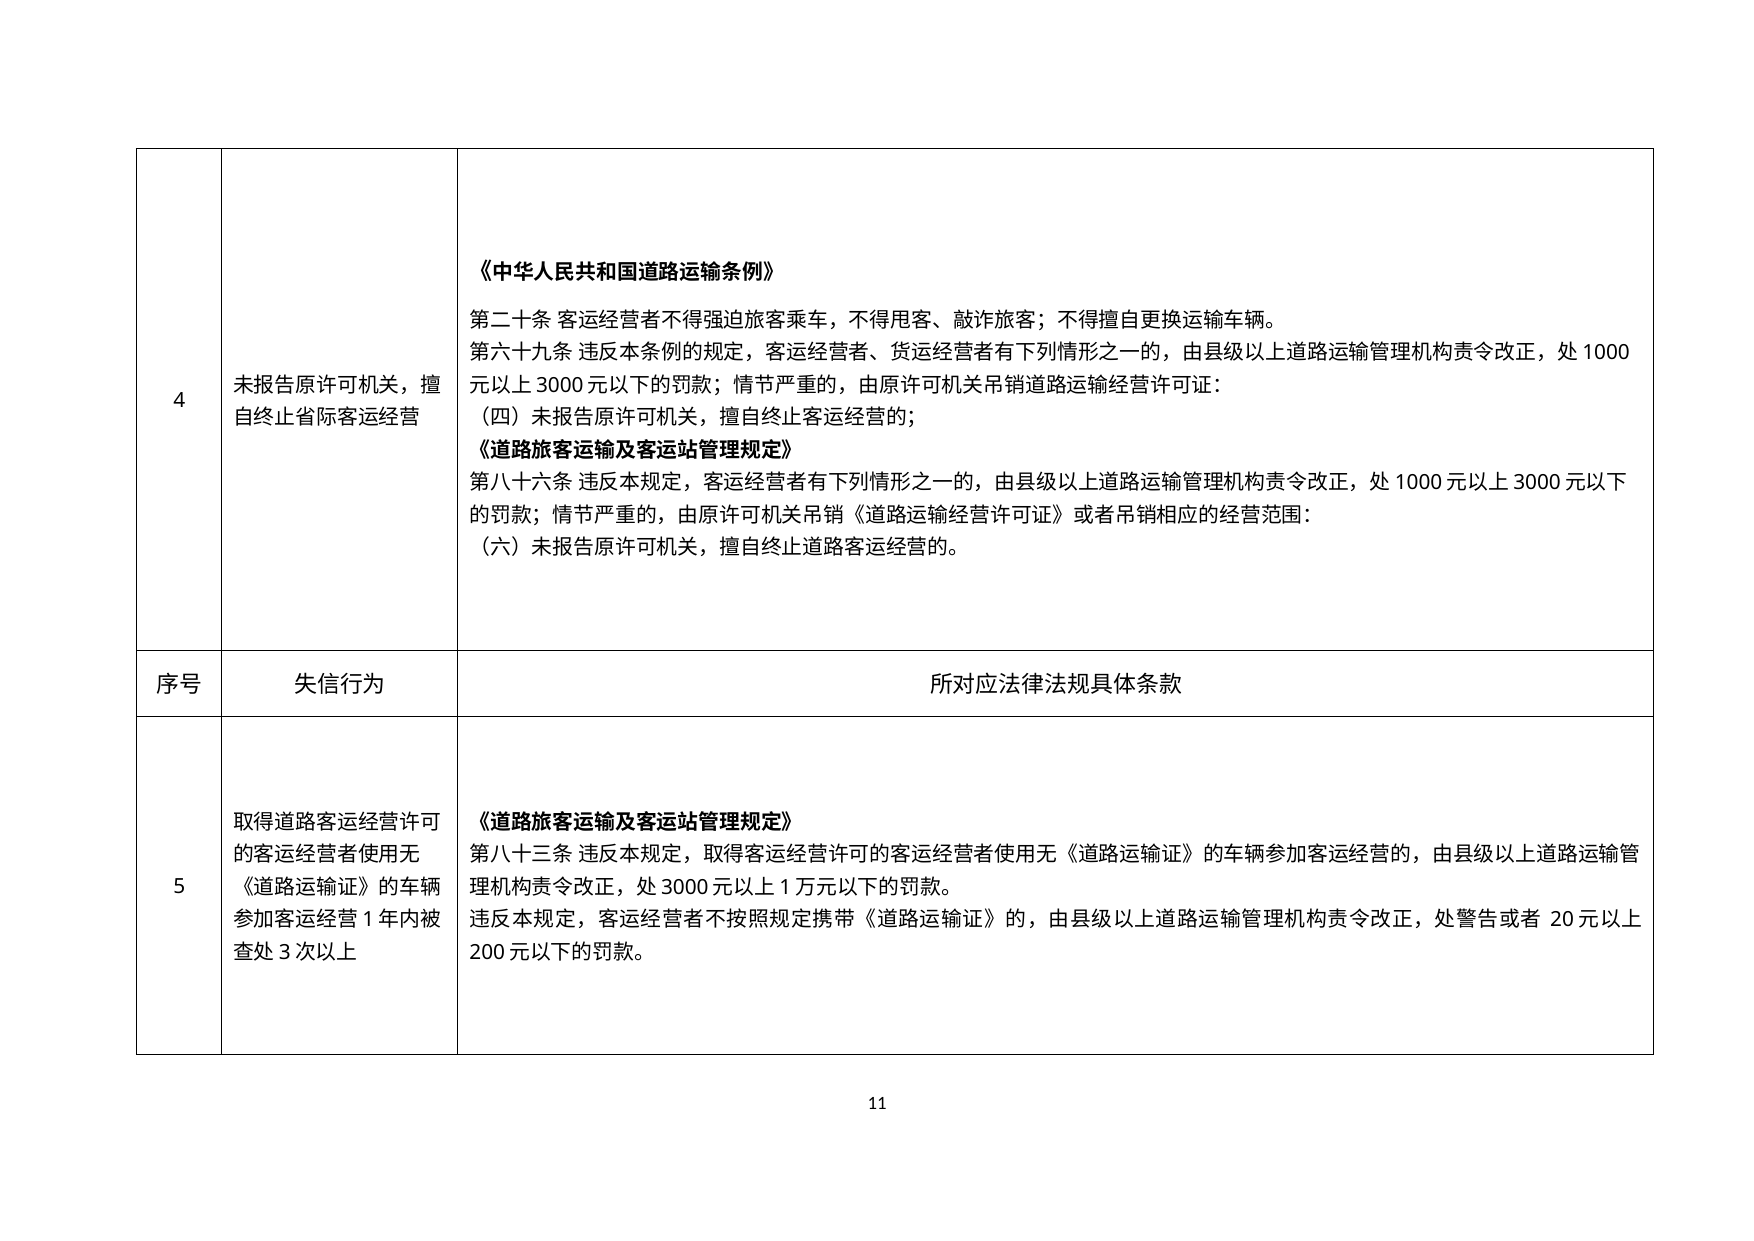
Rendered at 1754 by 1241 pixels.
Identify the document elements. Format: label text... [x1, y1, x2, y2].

table_cell 所对应法律法规具体条款 [458, 651, 1653, 716]
table_cell 5 [137, 717, 221, 1054]
table_cell 4 [137, 149, 221, 649]
table_cell 《道路旅客运输及客运站管理规定》 第八十三条 违反本规定，取得客运经营许可的客运经营者使用无《道路运输证》的车辆参加客运经营的，由县级以上道路运输管理机构责令改正，处3000元以上1万元以下的罚款。 违反本规定，客运经营者不按照规定携带《道路运输证》的，由县级以上道路运输管理机构责令改正，处警告或者20元以上200元以下的罚款。 [458, 717, 1653, 1054]
table_cell 取得道路客运经营许可的客运经营者使用无《道路运输证》的车辆参加客运经营1年内被查处3次以上 [222, 717, 457, 1054]
table_cell 序号 [137, 651, 221, 716]
table_cell 《中华人民共和国道路运输条例》 第二十条 客运经营者不得强迫旅客乘车，不得甩客、敲诈旅客；不得擅自更换运输车辆。 第六十九条 违反本条例的规定，客运经营者、货运经营者有下列情形之一的，由县级以上道路运输管理机构责令改正，处1000元以上3000元以下的罚款；情节严重的，由原许可机关吊销道路运输经营许可证： （四）未报告原许可机关，擅自终止客运经营的； 《道路旅客运输及客运站管理规定》 第八十六条 违反本规定，客运经营者有下列情形之一的，由县级以上道路运输管理机构责令改正，处1000元以上3000元以下的罚款；情节严重的，由原许可机关吊销《道路运输经营许可证》或者吊销相应的经营范围： （六）未报告原许可机关，擅自终止道路客运经营的。 [458, 149, 1653, 649]
table_cell 失信行为 [222, 651, 457, 716]
table_cell 未报告原许可机关，擅自终止省际客运经营 [222, 149, 457, 649]
